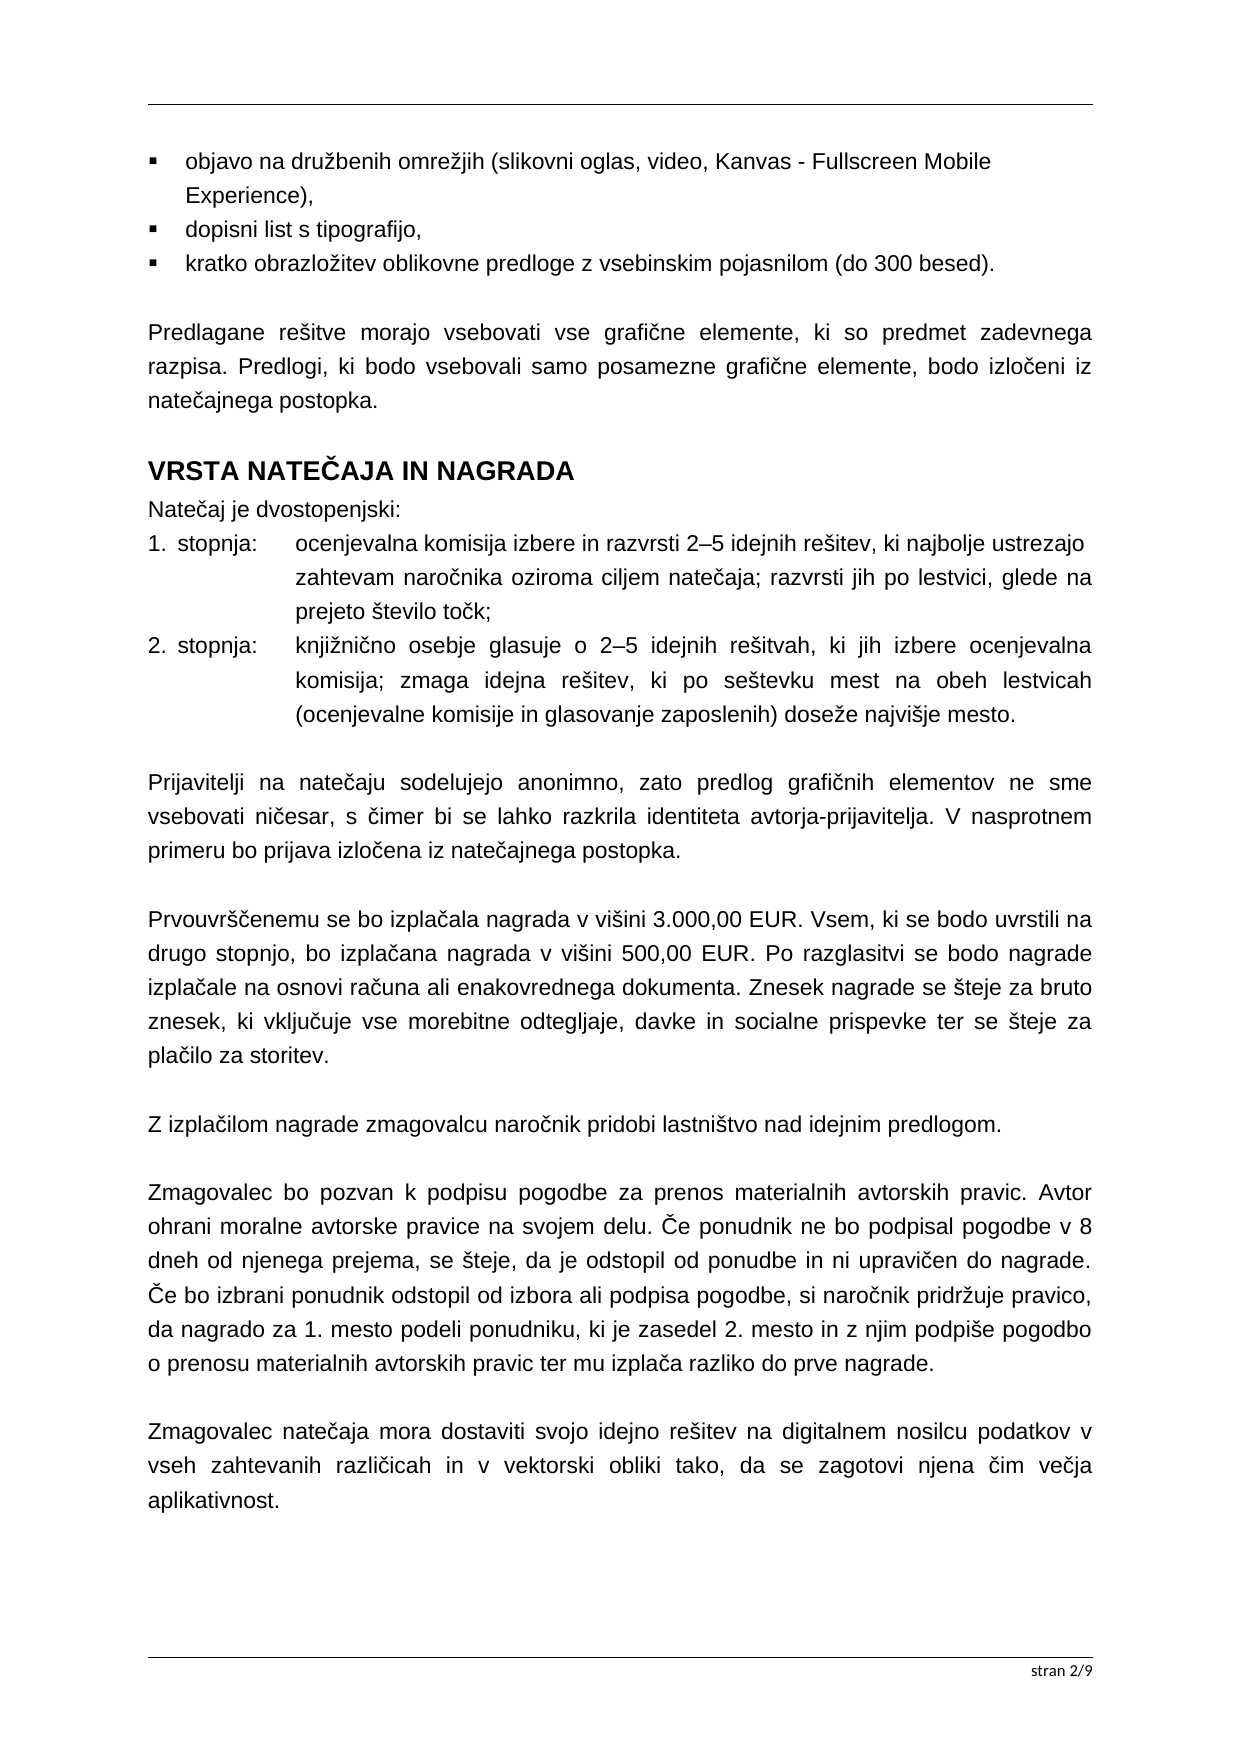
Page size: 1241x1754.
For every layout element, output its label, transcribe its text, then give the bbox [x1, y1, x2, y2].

list kratko obrazložitev oblikovne predloge z vsebinskim pojasnilom (do 300 besed). [148, 250, 1093, 276]
text zahtevam naročnika oziroma ciljem natečaja; razvrsti jih po lestvici, glede na prejeto število točk; [295, 564, 1093, 624]
list stopnja: ocenjevalna komisija izbere in razvrsti 2–5 idejnih rešitev, ki najbolje ustrezajo [148, 530, 1093, 556]
list dopisni list s tipografijo, [148, 216, 1093, 242]
list stopnja: knjižnično osebje glasuje o 2–5 idejnih rešitvah, ki jih izbere ocenjevalna komisija; zmaga idejna rešitev, ki po seštevku mest na obeh lestvicah (ocenjevalne komisije in glasovanje zaposlenih) doseže najvišje mesto. [148, 632, 1093, 727]
list objavo na družbenih omrežjih (slikovni oglas, video, Kanvas - Fullscreen Mobile Experience), [148, 148, 1093, 208]
text Zmagovalec natečaja mora dostaviti svojo idejno rešitev na digitalnem nosilcu podatkov v vseh zahtevanih različicah in v vektorski obliki tako, da se zagotovi njena čim večja aplikativnost. [148, 1418, 1093, 1513]
subtitle VRSTA NATEČAJA IN NAGRADA [148, 455, 1093, 486]
text Prvouvrščenemu se bo izplačala nagrada v višini 3.000,00 EUR. Vsem, ki se bodo uvrstili na drugo stopnjo, bo izplačana nagrada v višini 500,00 EUR. Po razglasitvi se bodo nagrade izplačale na osnovi računa ali enakovrednega dokumenta. Znesek nagrade se šteje za bruto znesek, ki vključuje vse morebitne odtegljaje, davke in socialne prispevke ter se šteje za plačilo za storitev. [148, 906, 1093, 1069]
text Natečaj je dvostopenjski: [148, 496, 1093, 522]
text Zmagovalec bo pozvan k podpisu pogodbe za prenos materialnih avtorskih pravic. Avtor ohrani moralne avtorske pravice na svojem delu. Če ponudnik ne bo podpisal pogodbe v 8 dneh od njenega prejema, se šteje, da je odstopil od ponudbe in ni upravičen do nagrade. Če bo izbrani ponudnik odstopil od izbora ali podpisa pogodbe, si naročnik pridržuje pravico, da nagrado za 1. mesto podeli ponudniku, ki je zasedel 2. mesto in z njim podpiše pogodbo o prenosu materialnih avtorskih pravic ter mu izplača razliko do prve nagrade. [148, 1179, 1093, 1376]
text Predlagane rešitve morajo vsebovati vse grafične elemente, ki so predmet zadevnega razpisa. Predlogi, ki bodo vsebovali samo posamezne grafične elemente, bodo izločeni iz natečajnega postopka. [148, 318, 1093, 413]
text Prijavitelji na natečaju sodelujejo anonimno, zato predlog grafičnih elementov ne sme vsebovati ničesar, s čimer bi se lahko razkrila identiteta avtorja-prijavitelja. V nasprotnem primeru bo prijava izločena iz natečajnega postopka. [148, 769, 1093, 864]
text Z izplačilom nagrade zmagovalcu naročnik pridobi lastništvo nad idejnim predlogom. [148, 1111, 1093, 1137]
